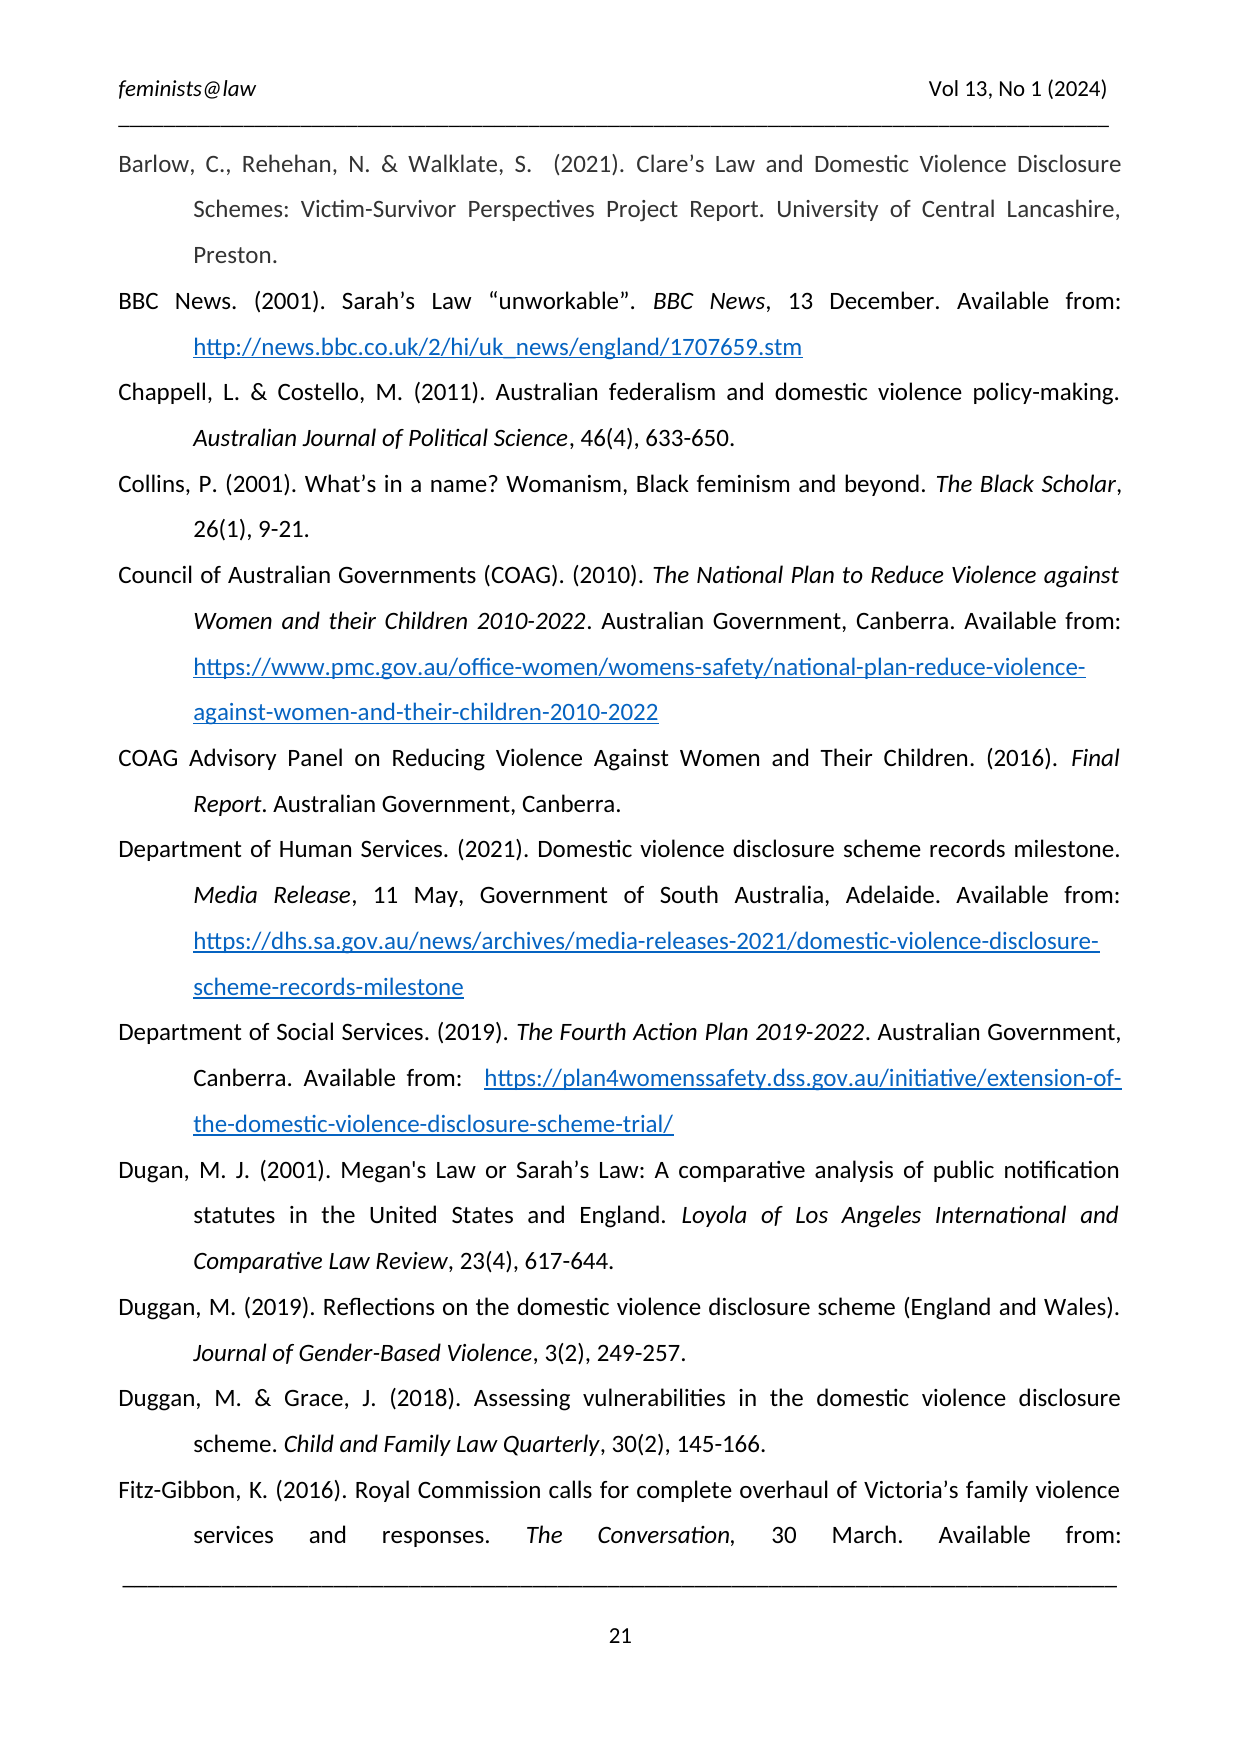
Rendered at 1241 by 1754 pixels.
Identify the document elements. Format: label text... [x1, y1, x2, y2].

text Duggan, M. (2019). Reflections on the domestic violence disclosure scheme (England and Wales). Journal of Gender-Based Violence, 3(2), 249-257. [118, 1291, 1122, 1367]
text Duggan, M. & Grace, J. (2018). Assessing vulnerabilities in the domestic violence disclosure scheme. Child and Family Law Quarterly, 30(2), 145-166. [118, 1382, 1122, 1459]
text Council of Australian Governments (COAG). (2010). The National Plan to Reduce Violence against Women and their Children 2010-2022. Australian Government, Canberra. Available from: https://www.pmc.gov.au/office-women/womens-safety/national-plan-reduce-violence-against-women-and-their-children-2010-2022 [118, 559, 1122, 727]
text BBC News. (2001). Sarah’s Law “unworkable”. BBC News, 13 December. Available from: http://news.bbc.co.uk/2/hi/uk_news/england/1707659.stm [118, 285, 1122, 361]
text Chappell, L. & Costello, M. (2011). Australian federalism and domestic violence policy-making. Australian Journal of Political Science, 46(4), 633-650. [118, 376, 1122, 453]
text Department of Social Services. (2019). The Fourth Action Plan 2019-2022. Australian Government, Canberra. Available from: https://plan4womenssafety.dss.gov.au/initiative/extension-of-the-domestic-violence-disclosure-scheme-trial/ [118, 1017, 1122, 1138]
text Collins, P. (2001). What’s in a name? Womanism, Black feminism and beyond. The Black Scholar, 26(1), 9-21. [118, 468, 1122, 544]
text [118, 1474, 1122, 1550]
text Dugan, M. J. (2001). Megan's Law or Sarah’s Law: A comparative analysis of public notification statutes in the United States and England. Loyola of Los Angeles International and Comparative Law Review, 23(4), 617-644. [118, 1154, 1122, 1276]
text Barlow, C., Rehehan, N. & Walklate, S. (2021). Clare’s Law and Domestic Violence Disclosure Schemes: Victim-Survivor Perspectives Project Report. University of Central Lancashire, Preston. [118, 178, 1122, 270]
text Department of Human Services. (2021). Domestic violence disclosure scheme records milestone. Media Release, 11 May, Government of South Australia, Adelaide. Available from: https://dhs.sa.gov.au/news/archives/media-releases-2021/domestic-violence-disclosure-scheme-records-milestone [118, 834, 1122, 1001]
text COAG Advisory Panel on Reducing Violence Against Women and Their Children. (2016). Final Report. Australian Government, Canberra. [118, 742, 1122, 818]
